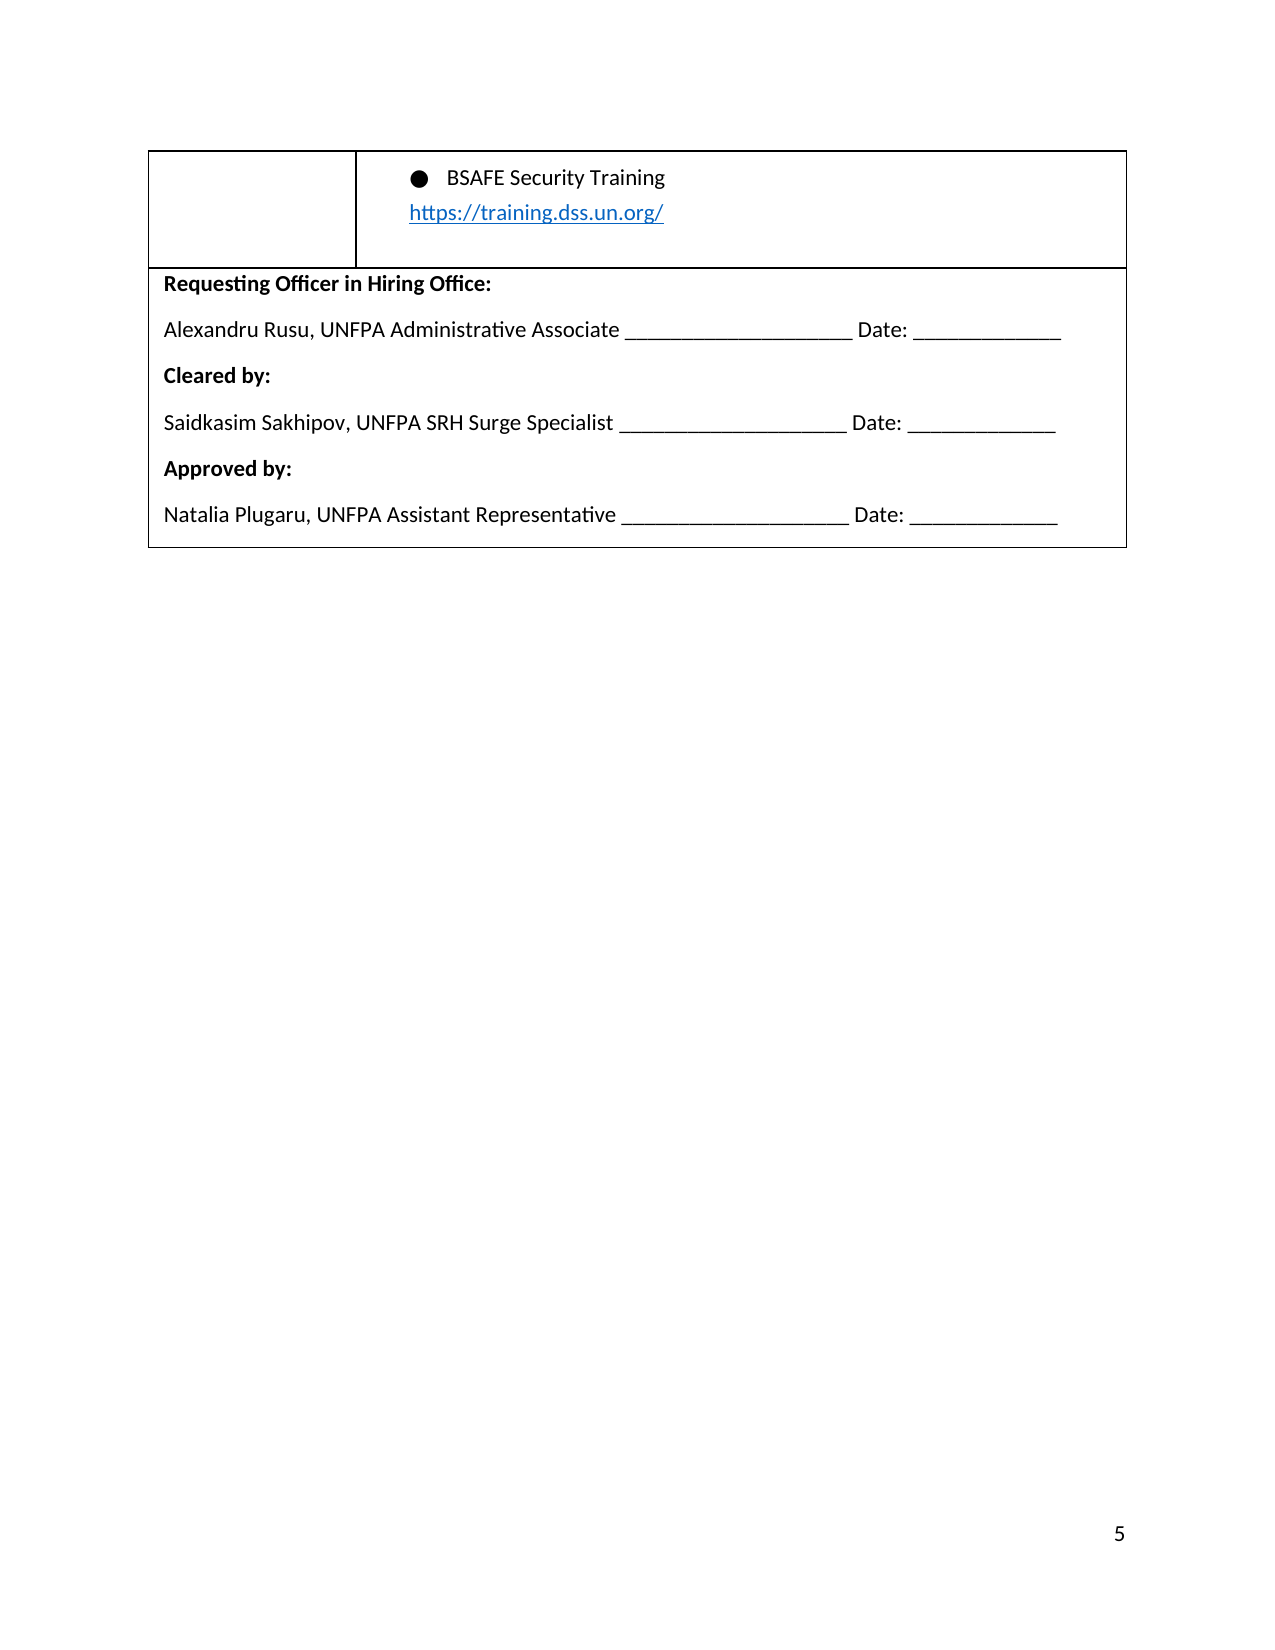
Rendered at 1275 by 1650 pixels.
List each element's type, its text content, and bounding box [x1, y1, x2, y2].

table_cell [149, 152, 355, 267]
table_cell Requesting Officer in Hiring Office: Alexandru Rusu, UNFPA Administrative Associate ____________________ Date: _____________ Cleared by: Saidkasim Sakhipov, UNFPA SRH Surge Specialist ____________________ Date: _____________ Approved by: Natalia Plugaru, UNFPA Assistant Representative ____________________ Date: _____________ [149, 269, 1126, 547]
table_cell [357, 152, 1126, 267]
